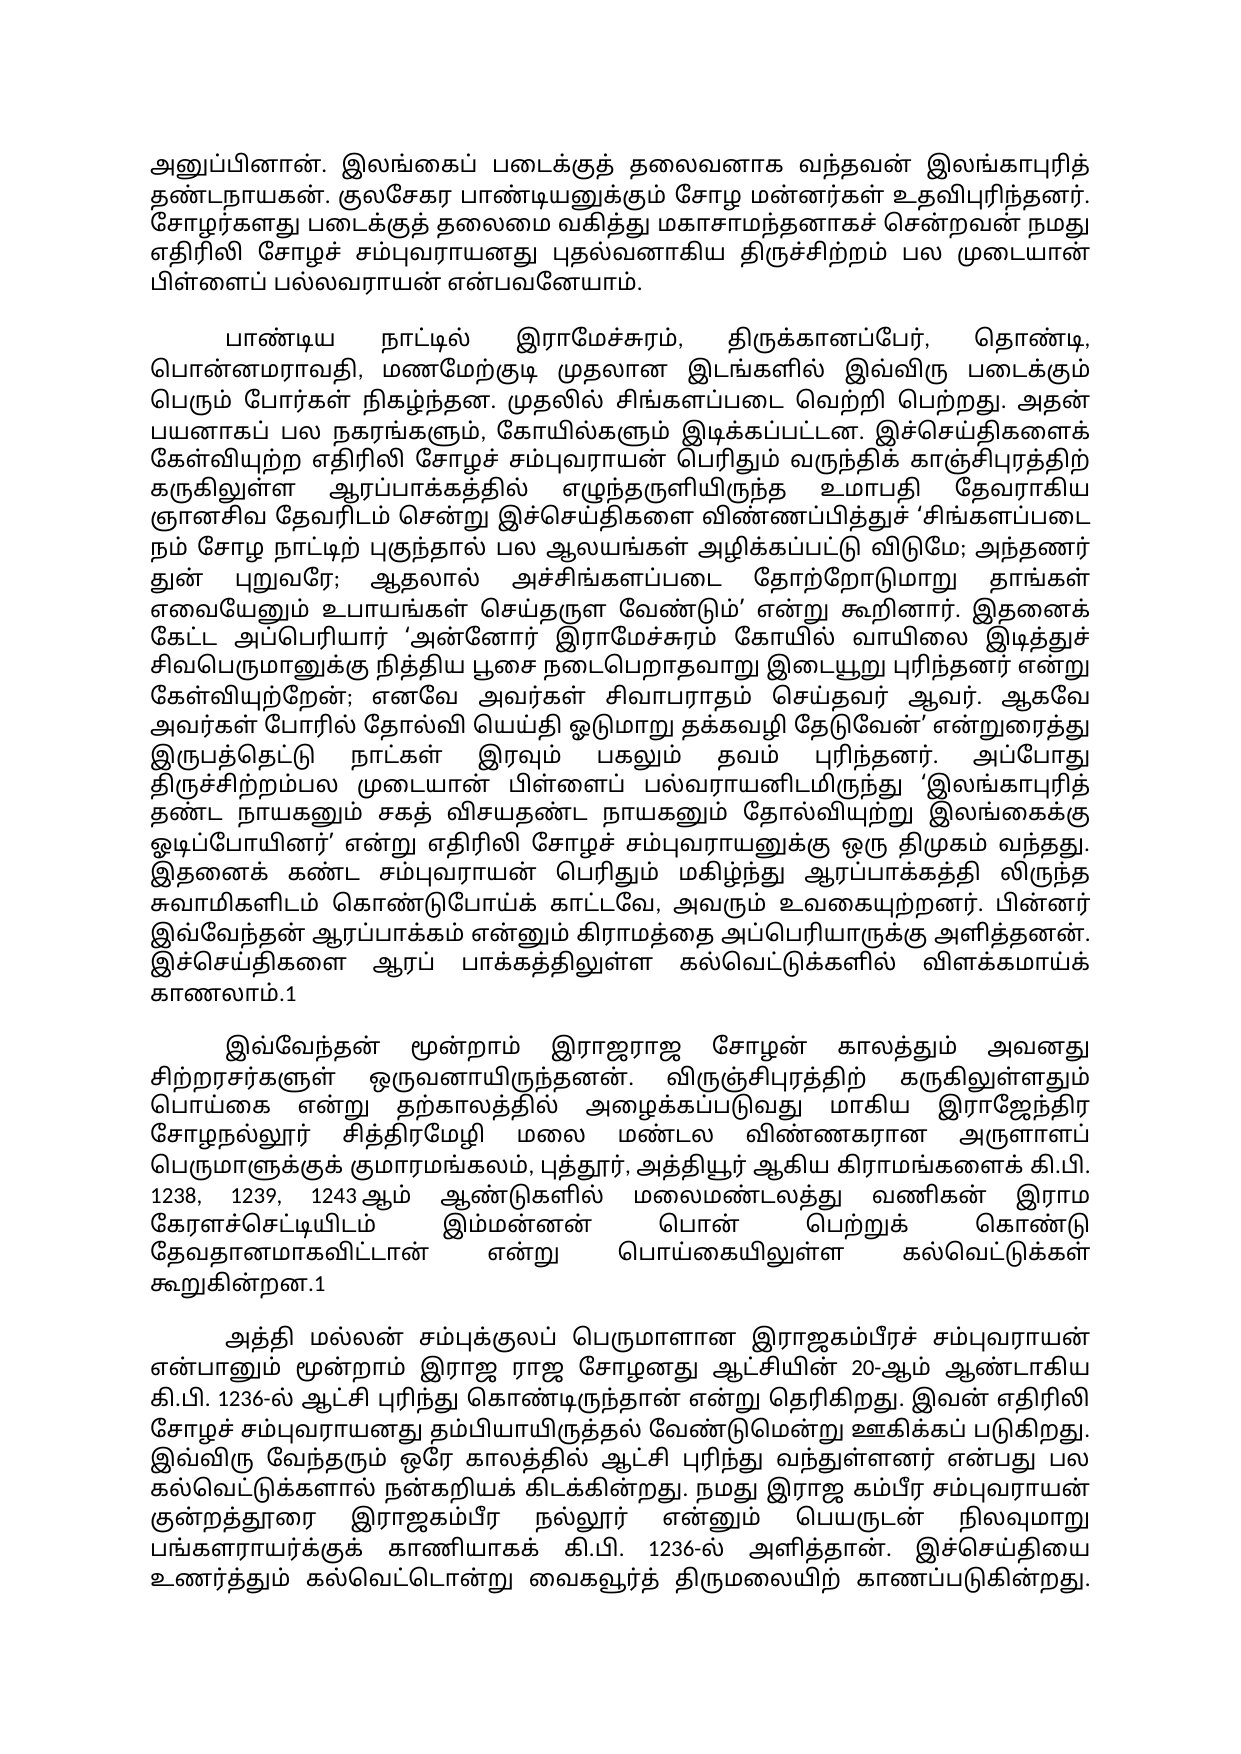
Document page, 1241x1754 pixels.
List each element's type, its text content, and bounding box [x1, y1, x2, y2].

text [150, 1325, 1090, 1595]
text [150, 150, 1090, 299]
text இவ்வேந்தன் மூன்றாம் இராஜராஜ சோழன் காலத்தும் அவனது சிற்றரசர்களுள் ஒருவனாயிருந்தனன். விருஞ்சிபுரத்திற் கருகிலுள்ளதும் பொய்கை என்று தற்காலத்தில் அழைக்கப்படுவது மாகிய இராஜேந்திர சோழநல்லூர் சித்திரமேழி மலை மண்டல விண்ணகரான அருளாளப் பெருமாளுக்குக் குமாரமங்கலம், புத்தூர், அத்தியூர் ஆகிய கிராமங்களைக் கி.பி. 1238, 1239, 1243ஆம் ஆண்டுகளில் மலைமண்டலத்து வணிகன் இராம கேரளச்செட்டியிடம் இம்மன்னன் பொன் பெற்றுக் கொண்டு தேவதானமாகவிட்டான் என்று பொய்கையிலுள்ள கல்வெட்டுக்கள் கூறுகின்றன.1 [150, 1034, 1090, 1300]
text பாண்டிய நாட்டில் இராமேச்சுரம், திருக்கானப்பேர், தொண்டி, பொன்னமராவதி, மணமேற்குடி முதலான இடங்களில் இவ்விரு படைக்கும் பெரும் போர்கள் நிகழ்ந்தன. முதலில் சிங்களப்படை வெற்றி பெற்றது. அதன் பயனாகப் பல நகரங்களும், கோயில்களும் இடிக்கப்பட்டன. இச்செய்திகளைக் கேள்வியுற்ற எதிரிலி சோழச் சம்புவராயன் பெரிதும் வருந்திக் காஞ்சிபுரத்திற் கருகிலுள்ள ஆரப்பாக்கத்தில் எழுந்தருளியிருந்த உமாபதி தேவராகிய ஞானசிவ தேவரிடம் சென்று இச்செய்திகளை விண்ணப்பித்துச் ‘சிங்களப்படை நம் சோழ நாட்டிற் புகுந்தால் பல ஆலயங்கள் அழிக்கப்பட்டு விடுமே; அந்தணர் துன் புறுவரே; ஆதலால் அச்சிங்களப்படை தோற்றோடுமாறு தாங்கள் எவையேனும் உபாயங்கள் செய்தருள வேண்டும்’ என்று கூறினார். இதனைக் கேட்ட அப்பெரியார் ‘அன்னோர் இராமேச்சுரம் கோயில் வாயிலை இடித்துச் சிவபெருமானுக்கு நித்திய பூசை நடைபெறாதவாறு இடையூறு புரிந்தனர் என்று கேள்வியுற்றேன்; எனவே அவர்கள் சிவாபராதம் செய்தவர் ஆவர். ஆகவே அவர்கள் போரில் தோல்வி யெய்தி ஓடுமாறு தக்கவழி தேடுவேன்’ என்றுரைத்து இருபத்தெட்டு நாட்கள் இரவும் பகலும் தவம் புரிந்தனர். அப்போது திருச்சிற்றம்பல முடையான் பிள்ளைப் பல்வராயனிடமிருந்து ‘இலங்காபுரித் தண்ட நாயகனும் சகத் விசயதண்ட நாயகனும் தோல்வியுற்று இலங்கைக்கு ஓடிப்போயினர்’ என்று எதிரிலி சோழச் சம்புவராயனுக்கு ஒரு திமுகம் வந்தது. இதனைக் கண்ட சம்புவராயன் பெரிதும் மகிழ்ந்து ஆரப்பாக்கத்தி லிருந்த சுவாமிகளிடம் கொண்டுபோய்க் காட்டவே, அவரும் உவகையுற்றனர். பின்னர் இவ்வேந்தன் ஆரப்பாக்கம் என்னும் கிராமத்தை அப்பெரியாருக்கு அளித்தனன். இச்செய்திகளை ஆரப் பாக்கத்திலுள்ள கல்வெட்டுக்களில் விளக்கமாய்க் காணலாம்.1 [150, 324, 1090, 1009]
